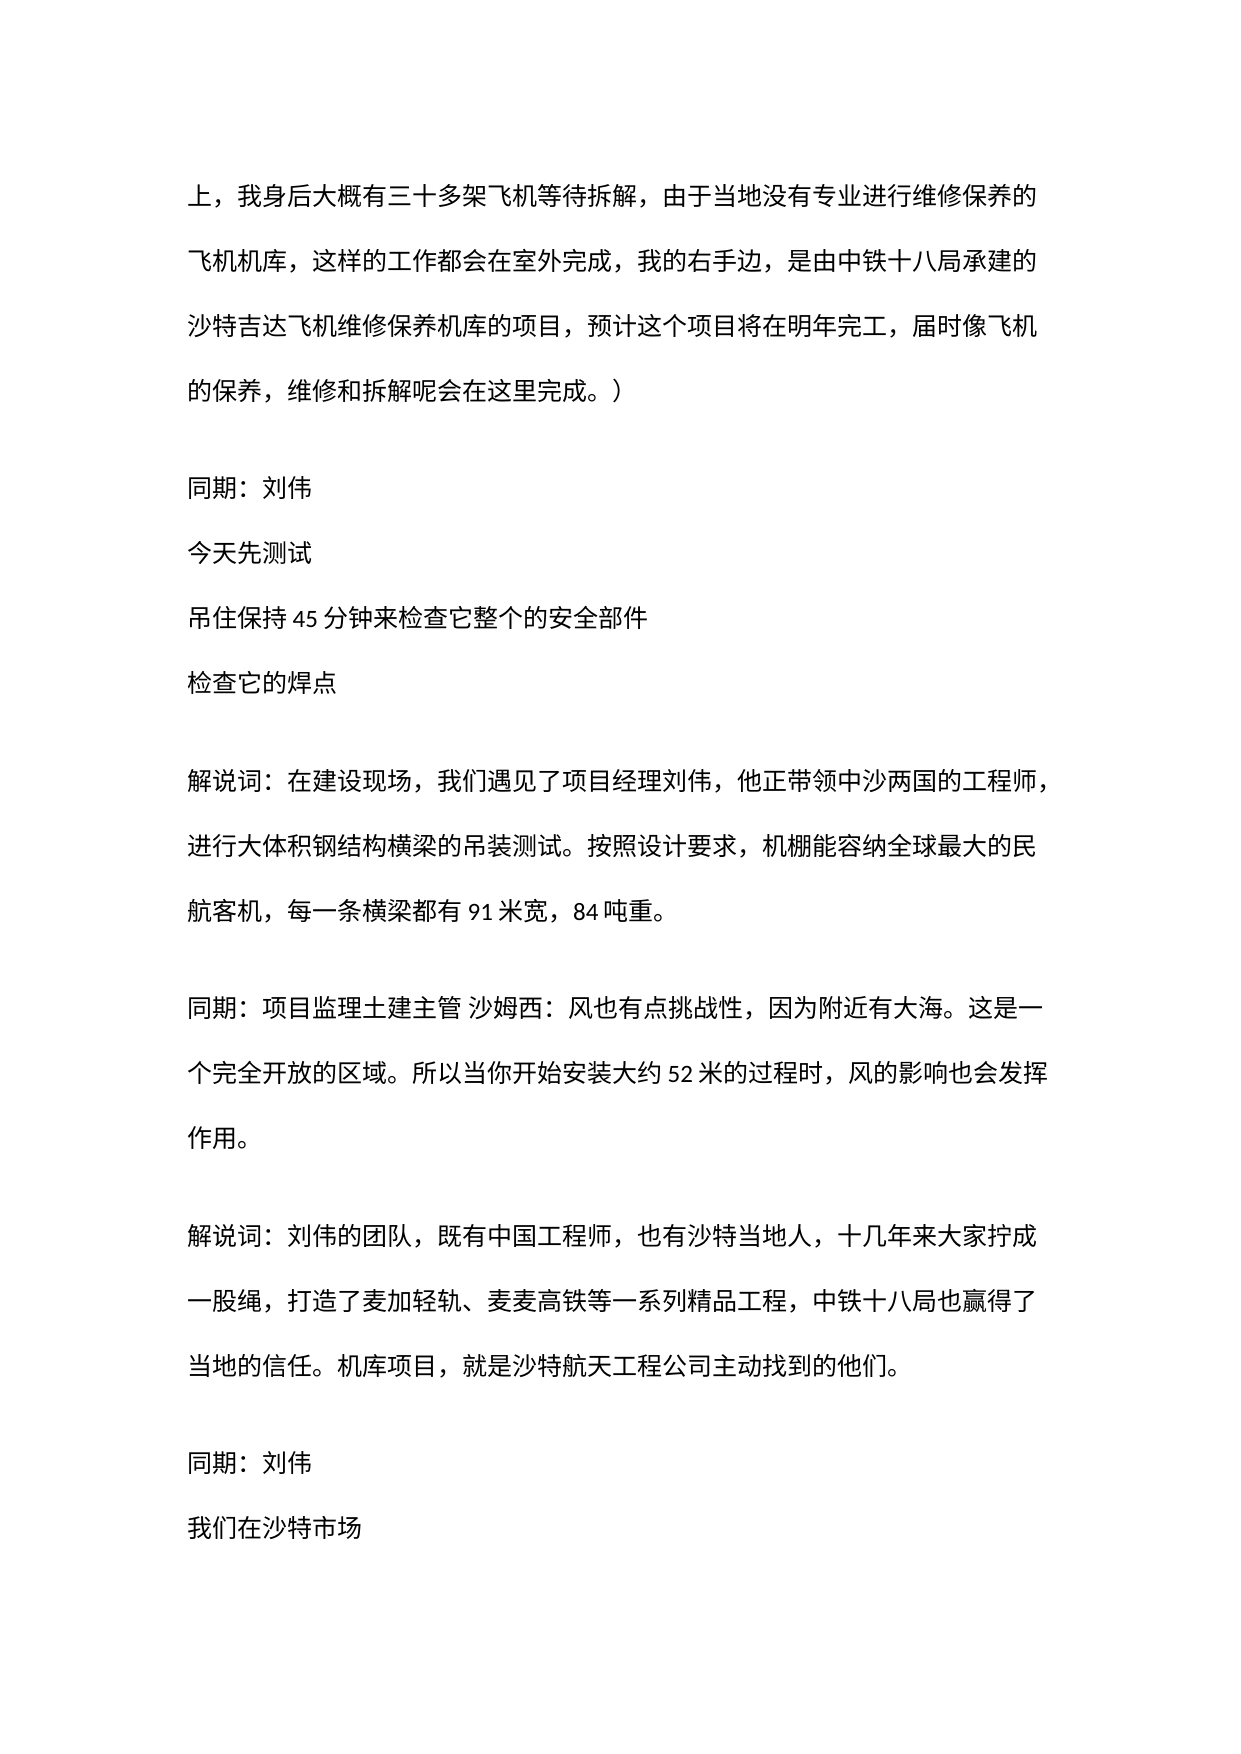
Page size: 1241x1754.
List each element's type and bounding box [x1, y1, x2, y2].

text [187, 162, 1053, 1559]
